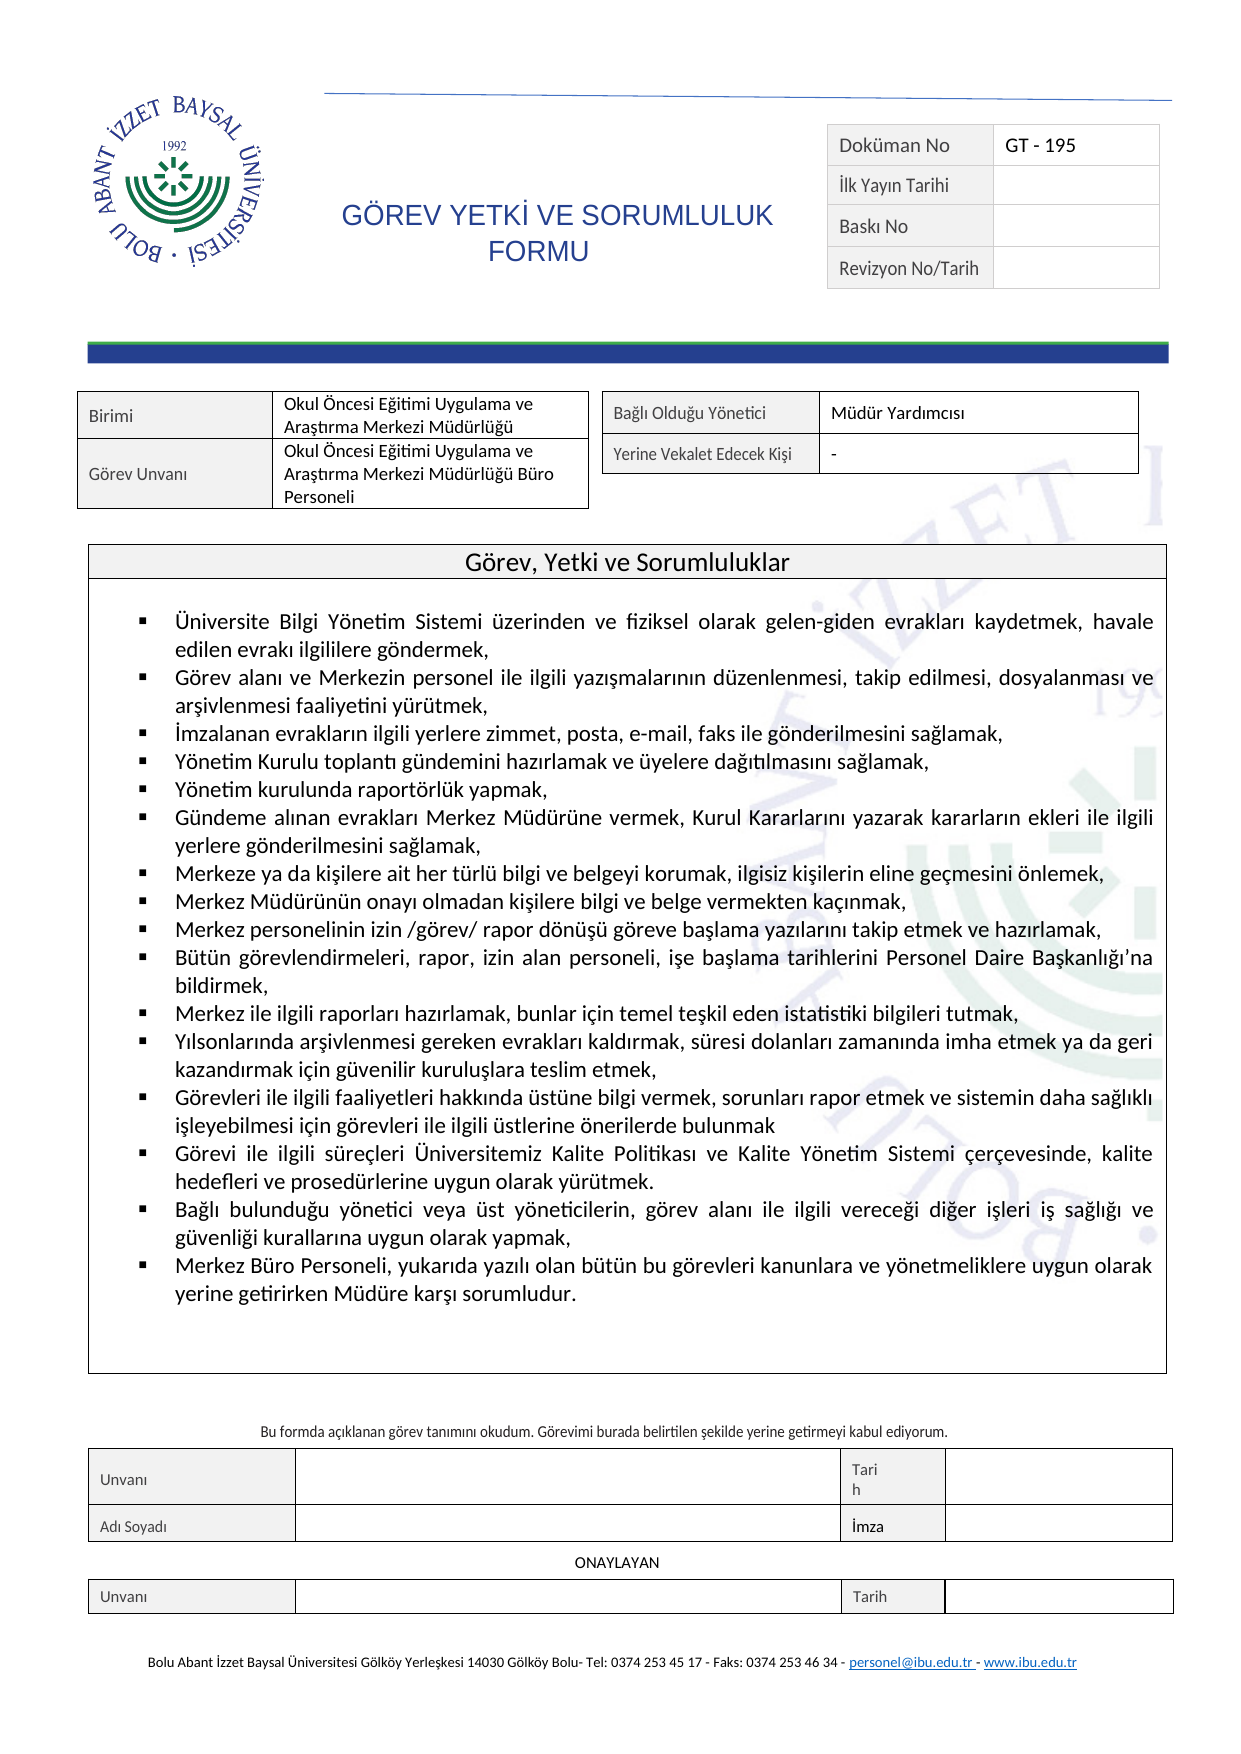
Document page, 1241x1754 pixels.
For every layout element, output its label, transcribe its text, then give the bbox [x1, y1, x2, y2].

table_header Doküman No [828, 125, 993, 165]
table_cell Revizyon No/Tarih [828, 247, 993, 288]
table_header GT - 195 [994, 125, 1159, 165]
table_cell [946, 1505, 1172, 1541]
table_header Müdür Yardımcısı [820, 392, 1138, 433]
text GÖREV YETKİ VE SORUMLULUK FORMU [264, 142, 827, 267]
table_cell [296, 1505, 840, 1541]
text ONAYLAYAN [148, 1552, 1045, 1572]
table_header Tarih [842, 1580, 944, 1613]
table_header Okul Öncesi Eğitimi Uygulama ve Araştırma Merkezi Müdürlüğü [273, 392, 588, 438]
picture [0, 0, 1241, 1739]
table_header Görev, Yetki ve Sorumluluklar [89, 545, 1166, 578]
table_header [296, 1449, 840, 1504]
table_cell İmza [841, 1505, 945, 1541]
table_header Birimi [78, 392, 272, 438]
table_header Unvanı [89, 1580, 295, 1613]
table_cell Yerine Vekalet Edecek Kişi [603, 434, 819, 473]
table_header Tarih [841, 1449, 945, 1504]
table_cell Adı Soyadı [89, 1505, 295, 1541]
table_cell Üniversite Bilgi Yönetim Sistemi üzerinden ve fiziksel olarak gelen-giden evrakları kaydetmek, havale edilen evrakı ilgililere göndermek, Görev alanı ve Merkezin personel ile ilgili yazışmalarının düzenlenmesi, takip edilmesi, dosyalanması ve arşivlenmesi faaliyetini yürütmek, İmzalanan evrakların ilgili yerlere zimmet, posta, e-mail, faks ile gönderilmesini sağlamak, Yönetim Kurulu toplantı gündemini hazırlamak ve üyelere dağıtılmasını sağlamak, Yönetim kurulunda raportörlük yapmak, Gündeme alınan evrakları Merkez Müdürüne vermek, Kurul Kararlarını yazarak kararların ekleri ile ilgili yerlere gönderilmesini sağlamak, Merkeze ya da kişilere ait her türlü bilgi ve belgeyi korumak, ilgisiz kişilerin eline geçmesini önlemek, Merkez Müdürünün onayı olmadan kişilere bilgi ve belge vermekten kaçınmak, Merkez personelinin izin /görev/ rapor dönüşü göreve başlama yazılarını takip etmek ve hazırlamak, Bütün görevlendirmeleri, rapor, izin alan personeli, işe başlama tarihlerini Personel Daire Başkanlığı’na bildirmek, Merkez ile ilgili raporları hazırlamak, bunlar için temel teşkil eden istatistiki bilgileri tutmak, Yılsonlarında arşivlenmesi gereken evrakları kaldırmak, süresi dolanları zamanında imha etmek ya da geri kazandırmak için güvenilir kuruluşlara teslim etmek, Görevleri ile ilgili faaliyetleri hakkında üstüne bilgi vermek, sorunları rapor etmek ve sistemin daha sağlıklı işleyebilmesi için görevleri ile ilgili üstlerine önerilerde bulunmak Görevi ile ilgili süreçleri Üniversitemiz Kalite Politikası ve Kalite Yönetim Sistemi çerçevesinde, kalite hedefleri ve prosedürlerine uygun olarak yürütmek. Bağlı bulunduğu yönetici veya üst yöneticilerin, görev alanı ile ilgili vereceği diğer işleri iş sağlığı ve güvenliği kurallarına uygun olarak yapmak, Merkez Büro Personeli, yukarıda yazılı olan bütün bu görevleri kanunlara ve yönetmeliklere uygun olarak yerine getirirken Müdüre karşı sorumludur. [89, 579, 1166, 1373]
table_header Bağlı Olduğu Yönetici [603, 392, 819, 433]
table_header [946, 1449, 1172, 1504]
table_header [946, 1580, 1173, 1613]
table_cell [994, 166, 1159, 204]
text Bu formda açıklanan görev tanımını okudum. Görevimi burada belirtilen şekilde yerine getirmeyi kabul ediyorum. [148, 1421, 1045, 1442]
table_cell [994, 247, 1159, 288]
table_cell İlk Yayın Tarihi [828, 166, 993, 204]
table_header [296, 1580, 841, 1613]
table_header Unvanı [89, 1449, 295, 1504]
table_cell [994, 205, 1159, 246]
table_cell Görev Unvanı [78, 439, 272, 508]
table_cell Baskı No [828, 205, 993, 246]
table_cell Okul Öncesi Eğitimi Uygulama ve Araştırma Merkezi Müdürlüğü Büro Personeli [273, 439, 588, 508]
table_cell - [820, 434, 1138, 473]
